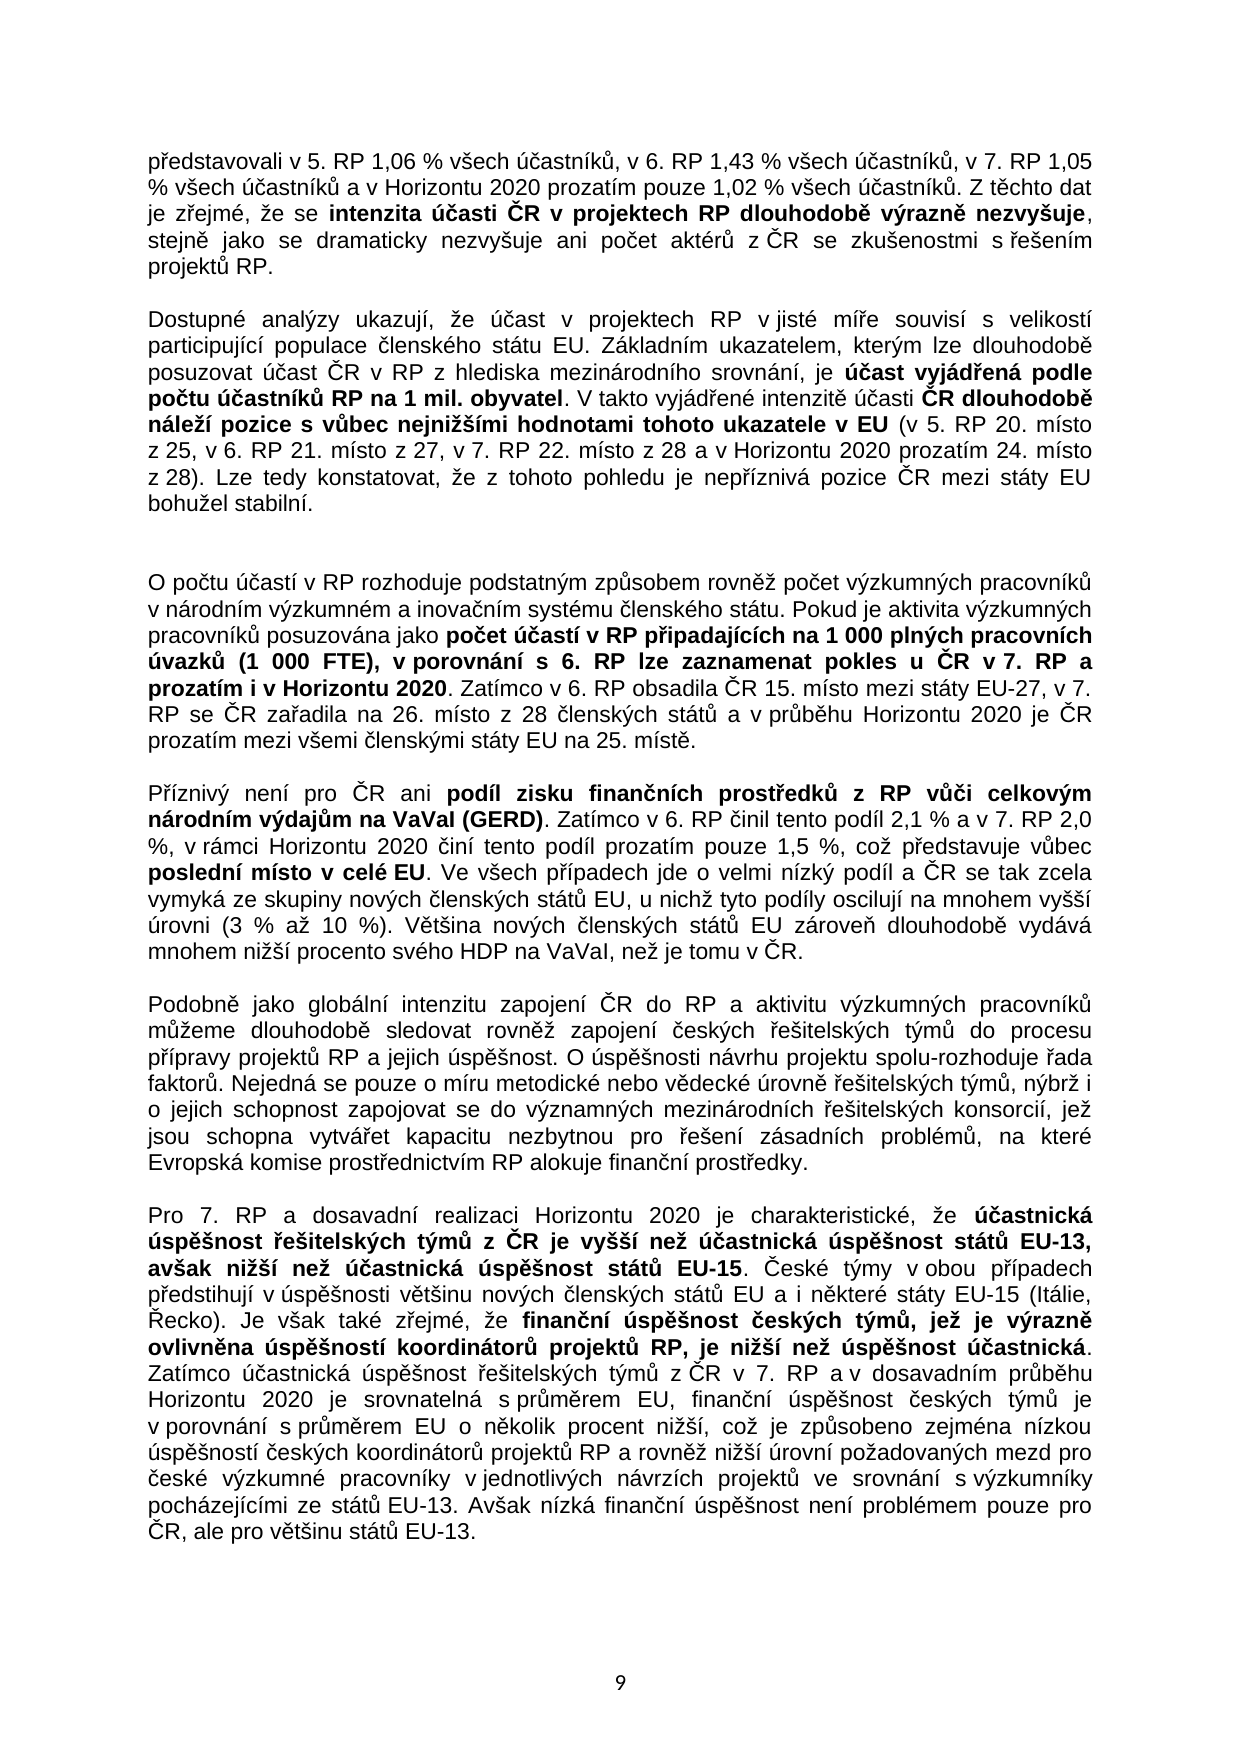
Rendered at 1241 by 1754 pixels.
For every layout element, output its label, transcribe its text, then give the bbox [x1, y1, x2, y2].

text Příznivý není pro ČR ani podíl zisku finančních prostředků z RP vůči celkovým národním výdajům na VaVaI (GERD). Zatímco v 6. RP činil tento podíl 2,1 % a v 7. RP 2,0 %, v rámci Horizontu 2020 činí tento podíl prozatím pouze 1,5 %, což představuje vůbec poslední místo v celé EU. Ve všech případech jde o velmi nízký podíl a ČR se tak zcela vymyká ze skupiny nových členských států EU, u nichž tyto podíly oscilují na mnohem vyšší úrovni (3 % až 10 %). Většina nových členských států EU zároveň dlouhodobě vydává mnohem nižší procento svého HDP na VaVaI, než je tomu v ČR. [148, 780, 1093, 964]
text O počtu účastí v RP rozhoduje podstatným způsobem rovněž počet výzkumných pracovníků v národním výzkumném a inovačním systému členského státu. Pokud je aktivita výzkumných pracovníků posuzována jako počet účastí v RP připadajících na 1 000 plných pracovních úvazků (1 000 FTE), v porovnání s 6. RP lze zaznamenat pokles u ČR v 7. RP a prozatím i v Horizontu 2020. Zatímco v 6. RP obsadila ČR 15. místo mezi státy EU-27, v 7. RP se ČR zařadila na 26. místo z 28 členských států a v průběhu Horizontu 2020 je ČR prozatím mezi všemi členskými státy EU na 25. místě. [148, 569, 1093, 754]
text Dostupné analýzy ukazují, že účast v projektech RP v jisté míře souvisí s velikostí participující populace členského státu EU. Základním ukazatelem, kterým lze dlouhodobě posuzovat účast ČR v RP z hlediska mezinárodního srovnání, je účast vyjádřená podle počtu účastníků RP na 1 mil. obyvatel. V takto vyjádřené intenzitě účasti ČR dlouhodobě náleží pozice s vůbec nejnižšími hodnotami tohoto ukazatele v EU (v 5. RP 20. místo z 25, v 6. RP 21. místo z 27, v 7. RP 22. místo z 28 a v Horizontu 2020 prozatím 24. místo z 28). Lze tedy konstatovat, že z tohoto pohledu je nepříznivá pozice ČR mezi státy EU bohužel stabilní. [148, 306, 1093, 517]
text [148, 148, 1093, 279]
text Pro 7. RP a dosavadní realizaci Horizontu 2020 je charakteristické, že účastnická úspěšnost řešitelských týmů z ČR je vyšší než účastnická úspěšnost států EU-13, avšak nižší než účastnická úspěšnost států EU-15. České týmy v obou případech předstihují v úspěšnosti většinu nových členských států EU a i některé státy EU-15 (Itálie, Řecko). Je však také zřejmé, že finanční úspěšnost českých týmů, jež je výrazně ovlivněna úspěšností koordinátorů projektů RP, je nižší než úspěšnost účastnická. Zatímco účastnická úspěšnost řešitelských týmů z ČR v 7. RP a v dosavadním průběhu Horizontu 2020 je srovnatelná s průměrem EU, finanční úspěšnost českých týmů je v porovnání s průměrem EU o několik procent nižší, což je způsobeno zejména nízkou úspěšností českých koordinátorů projektů RP a rovněž nižší úrovní požadovaných mezd pro české výzkumné pracovníky v jednotlivých návrzích projektů ve srovnání s výzkumníky pocházejícími ze států EU-13. Avšak nízká finanční úspěšnost není problémem pouze pro ČR, ale pro většinu států EU-13. [148, 1202, 1093, 1544]
text Podobně jako globální intenzitu zapojení ČR do RP a aktivitu výzkumných pracovníků můžeme dlouhodobě sledovat rovněž zapojení českých řešitelských týmů do procesu přípravy projektů RP a jejich úspěšnost. O úspěšnosti návrhu projektu spolu-rozhoduje řada faktorů. Nejedná se pouze o míru metodické nebo vědecké úrovně řešitelských týmů, nýbrž i o jejich schopnost zapojovat se do významných mezinárodních řešitelských konsorcií, jež jsou schopna vytvářet kapacitu nezbytnou pro řešení zásadních problémů, na které Evropská komise prostřednictvím RP alokuje finanční prostředky. [148, 991, 1093, 1175]
